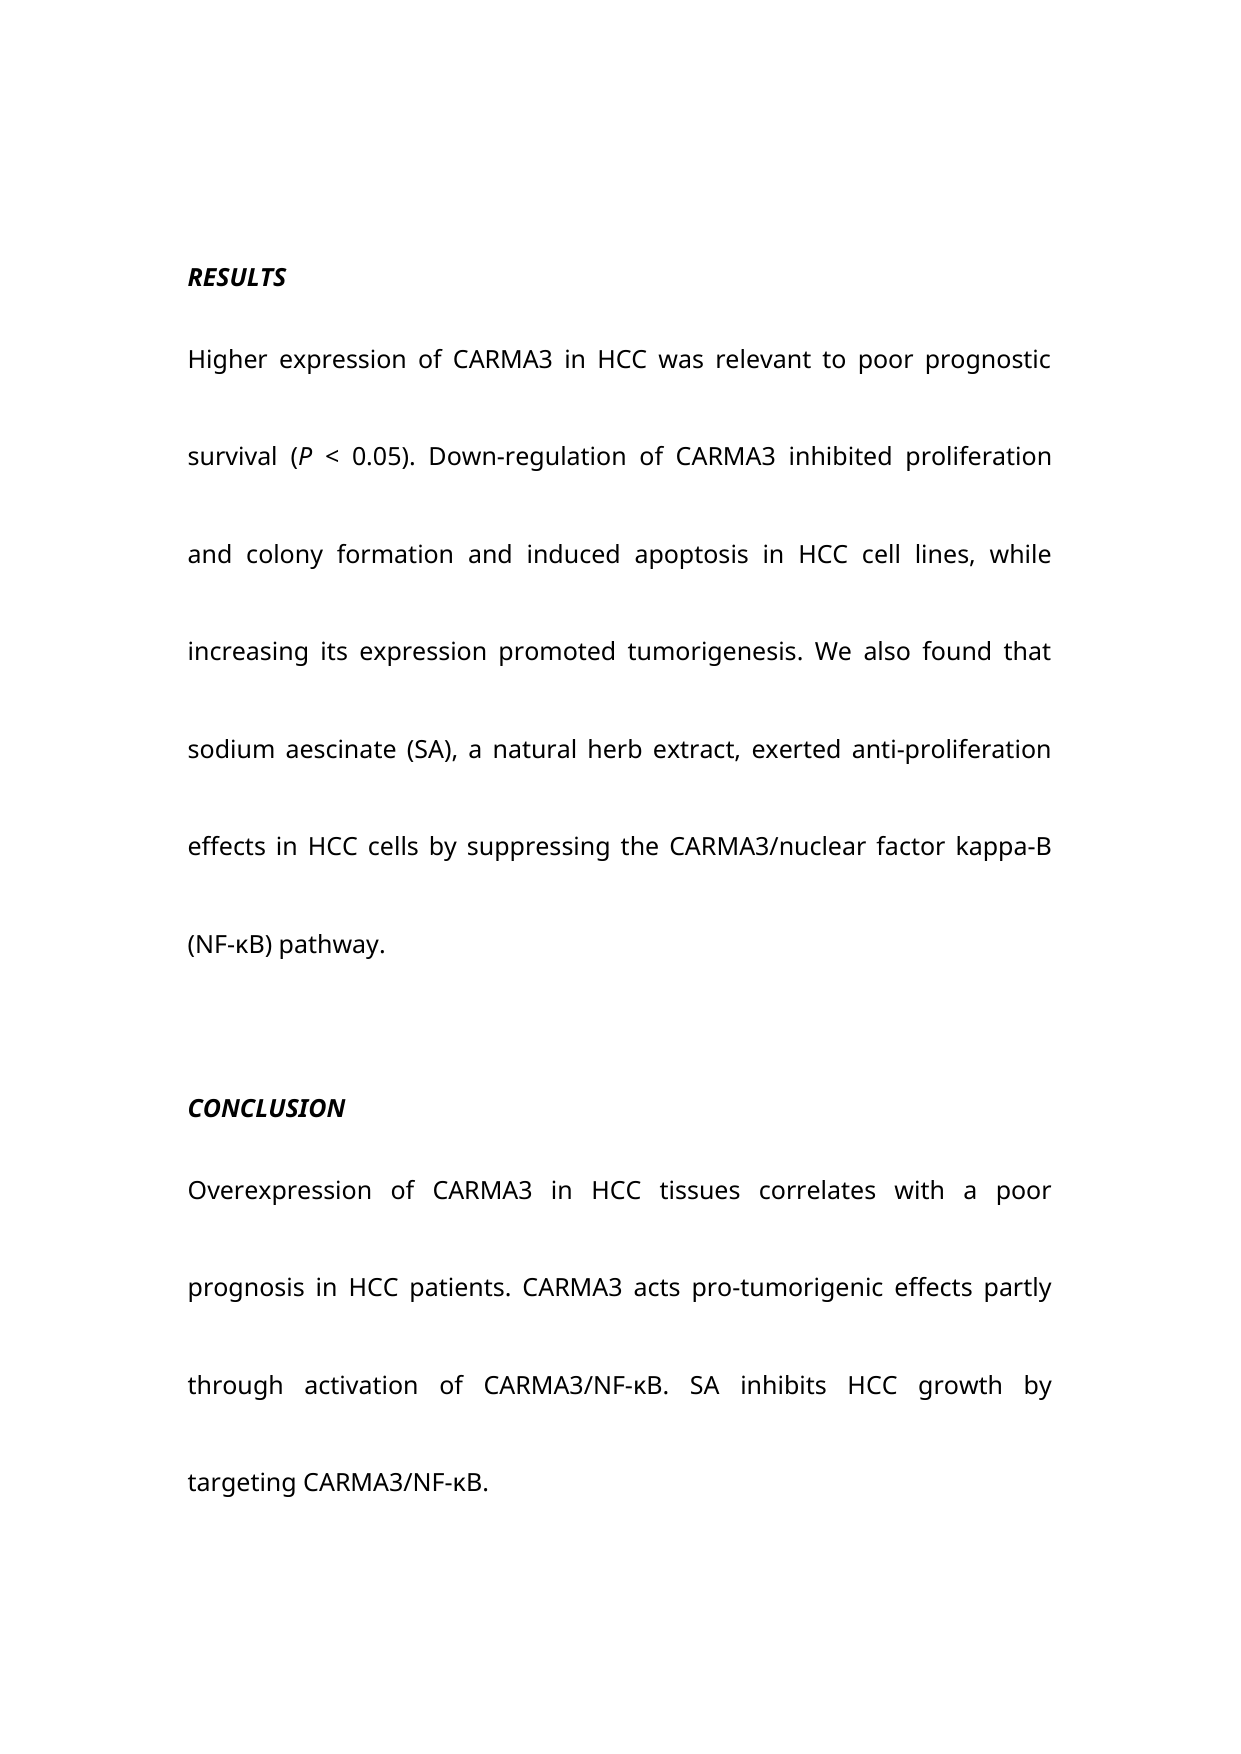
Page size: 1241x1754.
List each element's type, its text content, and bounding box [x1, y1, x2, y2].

text CONCLUSION [187, 1075, 1053, 1140]
text RESULTS [187, 244, 1053, 309]
text Higher expression of CARMA3 in HCC was relevant to poor prognostic survival (P < 0.05). Down-regulation of CARMA3 inhibited proliferation and colony formation and induced apoptosis in HCC cell lines, while increasing its expression promoted tumorigenesis. We also found that sodium aescinate (SA), a natural herb extract, exerted anti-proliferation effects in HCC cells by suppressing the CARMA3/nuclear factor kappa-B (NF-κB) pathway. [187, 326, 1053, 976]
text Overexpression of CARMA3 in HCC tissues correlates with a poor prognosis in HCC patients. CARMA3 acts pro-tumorigenic effects partly through activation of CARMA3/NF-κB. SA inhibits HCC growth by targeting CARMA3/NF-κB. [187, 1157, 1053, 1514]
